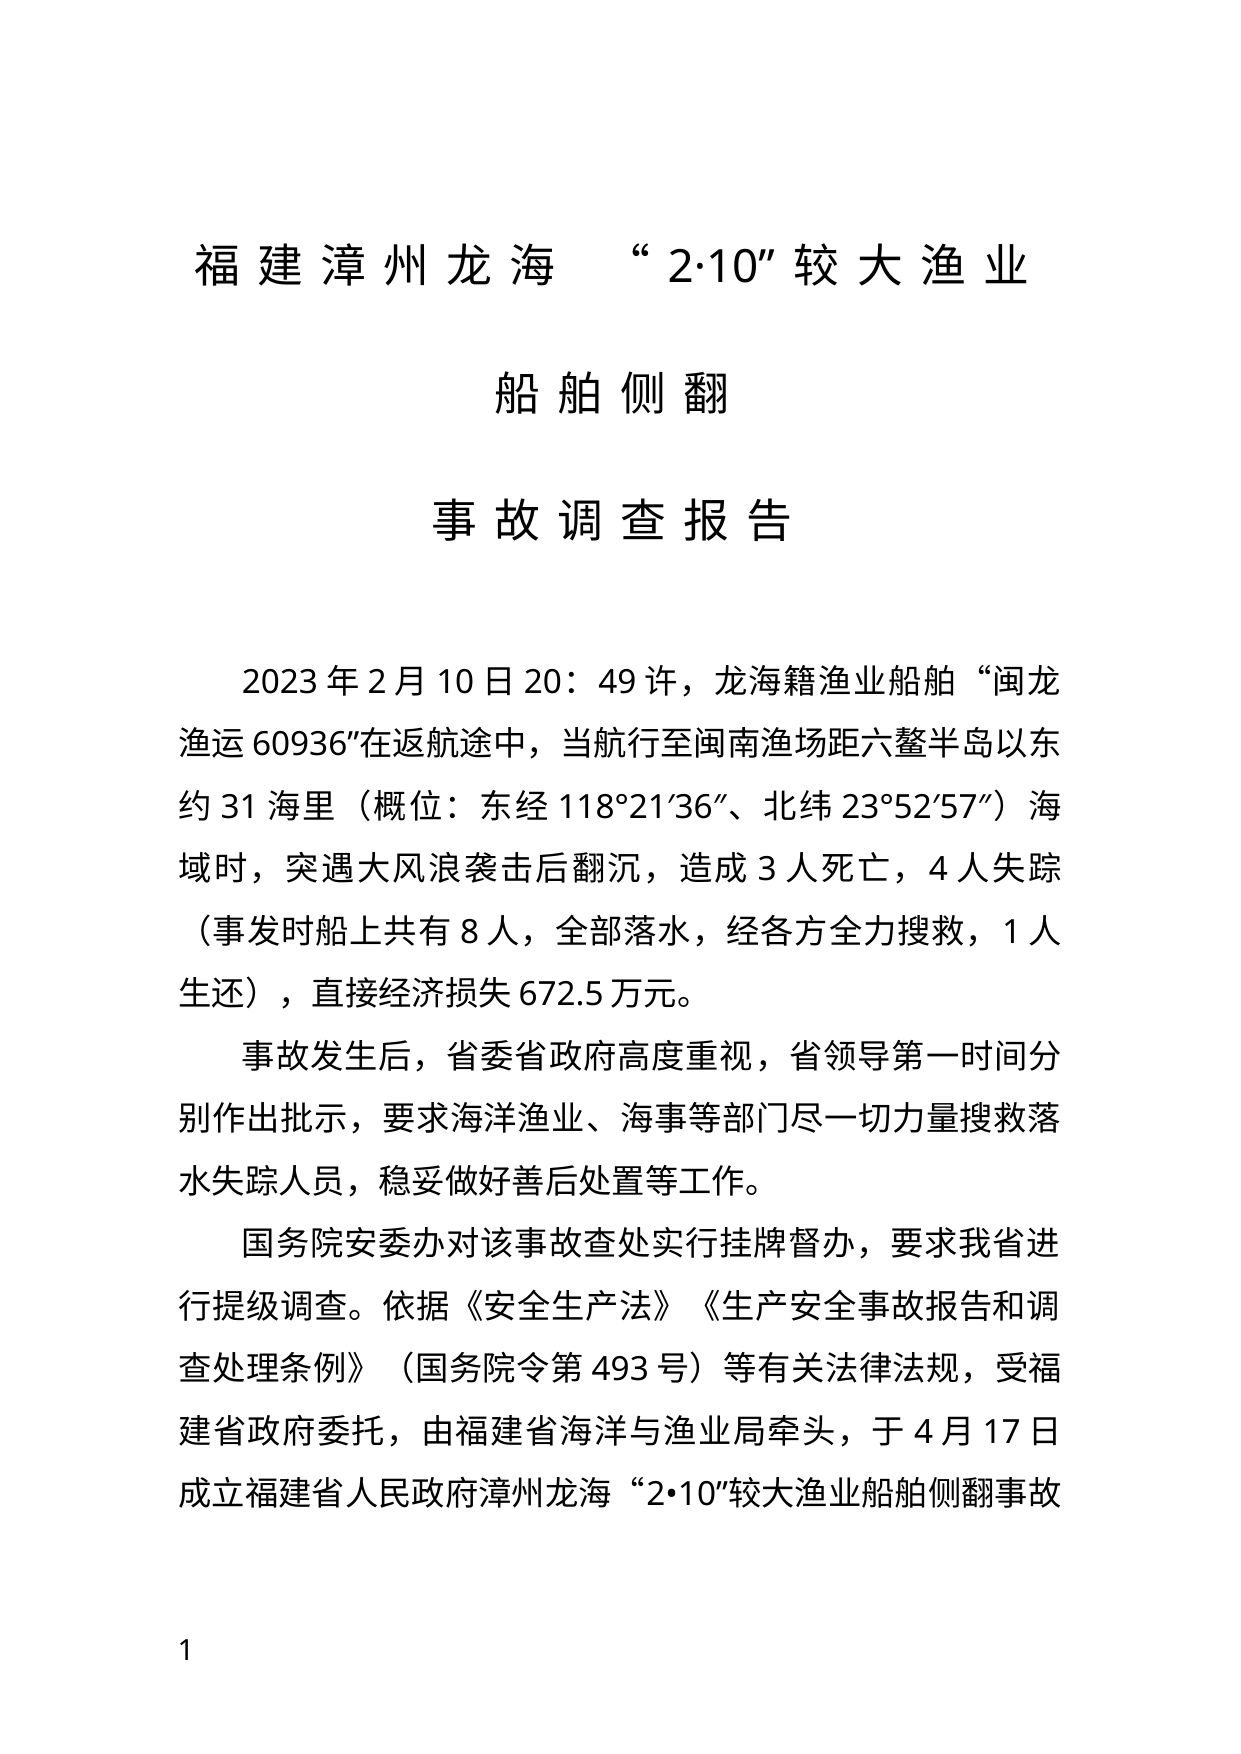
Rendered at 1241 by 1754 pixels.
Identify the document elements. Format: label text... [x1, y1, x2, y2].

text 事故发生后，省委省政府高度重视，省领导第一时间分别作出批示，要求海洋渔业、海事等部门尽一切力量搜救落水失踪人员，稳妥做好善后处置等工作。 [178, 1018, 1062, 1206]
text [178, 1206, 1062, 1518]
text 福建漳州龙海 “2·10”较大渔业船舶侧翻 [178, 199, 1062, 454]
text 事故调查报告 [178, 454, 1062, 581]
text 2023年2月10日20：49许，龙海籍渔业船舶“闽龙渔运60936”在返航途中，当航行至闽南渔场距六鳌半岛以东约31海里（概位：东经118°21′36″、北纬23°52′57″）海域时，突遇大风浪袭击后翻沉，造成3人死亡，4人失踪（事发时船上共有8人，全部落水，经各方全力搜救，1人生还），直接经济损失672.5万元。 [178, 643, 1062, 1018]
